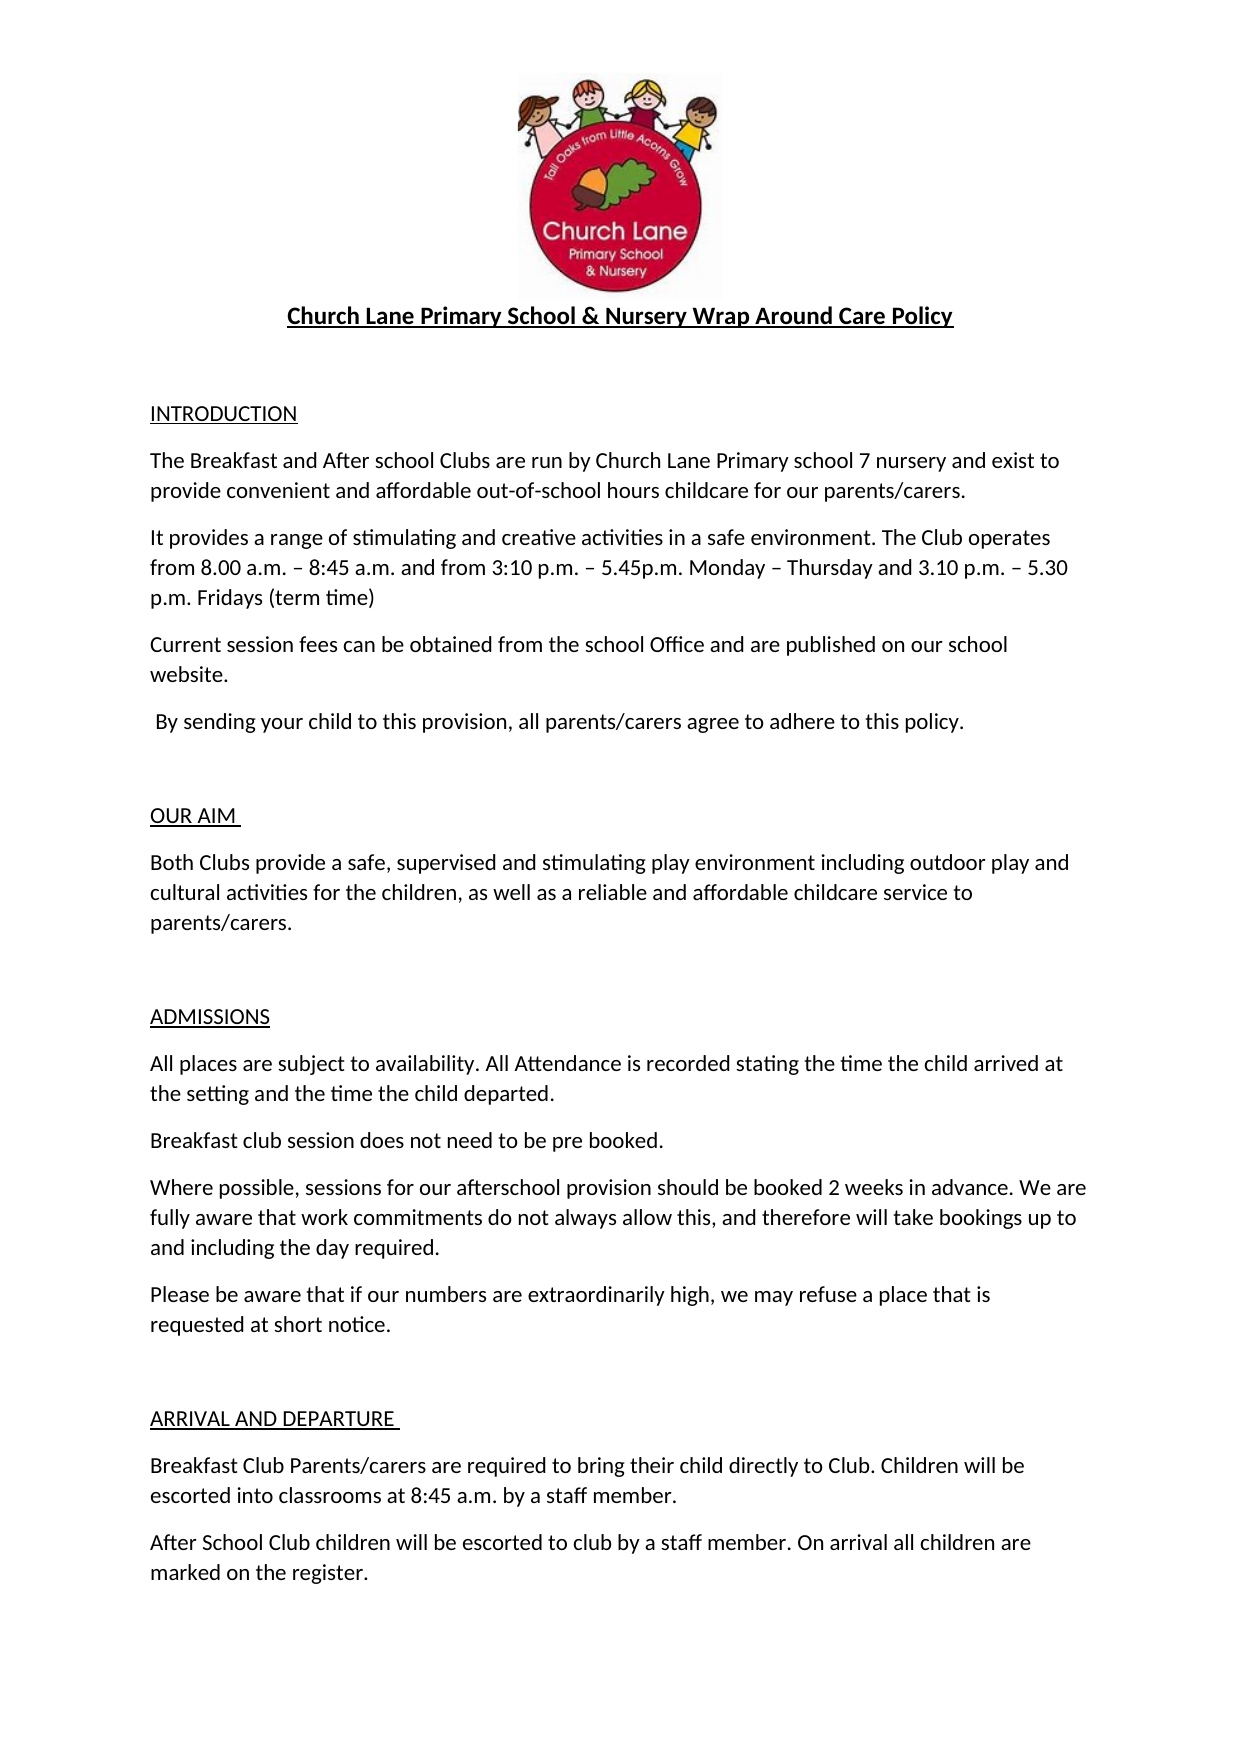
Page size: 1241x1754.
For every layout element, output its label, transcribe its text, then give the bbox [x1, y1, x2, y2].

text Please be aware that if our numbers are extraordinarily high, we may refuse a place that is requested at short notice. [150, 1280, 1090, 1338]
text Both Clubs provide a safe, supervised and stimulating play environment including outdoor play and cultural activities for the children, as well as a reliable and affordable childcare service to parents/carers. [150, 848, 1090, 936]
text Breakfast Club Parents/carers are required to bring their child directly to Club. Children will be escorted into classrooms at 8:45 a.m. by a staff member. [150, 1451, 1090, 1509]
text It provides a range of stimulating and creative activities in a safe environment. The Club operates from 8.00 a.m. – 8:45 a.m. and from 3:10 p.m. – 5.45p.m. Monday – Thursday and 3.10 p.m. – 5.30 p.m. Fridays (term time) [150, 523, 1090, 611]
text By sending your child to this provision, all parents/carers agree to adhere to this policy. [150, 707, 1090, 735]
text ADMISSIONS [150, 1002, 1090, 1030]
text All places are subject to availability. All Attendance is recorded stating the time the child arrived at the setting and the time the child departed. [150, 1049, 1090, 1107]
text Current session fees can be obtained from the school Office and are published on our school website. [150, 630, 1090, 688]
text OUR AIM [150, 801, 1090, 829]
text The Breakfast and After school Clubs are run by Church Lane Primary school 7 nursery and exist to provide convenient and affordable out-of-school hours childcare for our parents/carers. [150, 446, 1090, 504]
text After School Club children will be escorted to club by a staff member. On arrival all children are marked on the register. [150, 1528, 1090, 1586]
text Where possible, sessions for our afterschool provision should be booked 2 weeks in advance. We are fully aware that work commitments do not always allow this, and therefore will take bookings up to and including the day required. [150, 1173, 1090, 1261]
picture [517, 73, 723, 300]
text Breakfast club session does not need to be pre booked. [150, 1126, 1090, 1154]
text INTRODUCTION [150, 399, 1090, 427]
text ARRIVAL AND DEPARTURE [150, 1404, 1090, 1432]
text Church Lane Primary School & Nursery Wrap Around Care Policy [150, 300, 1090, 330]
